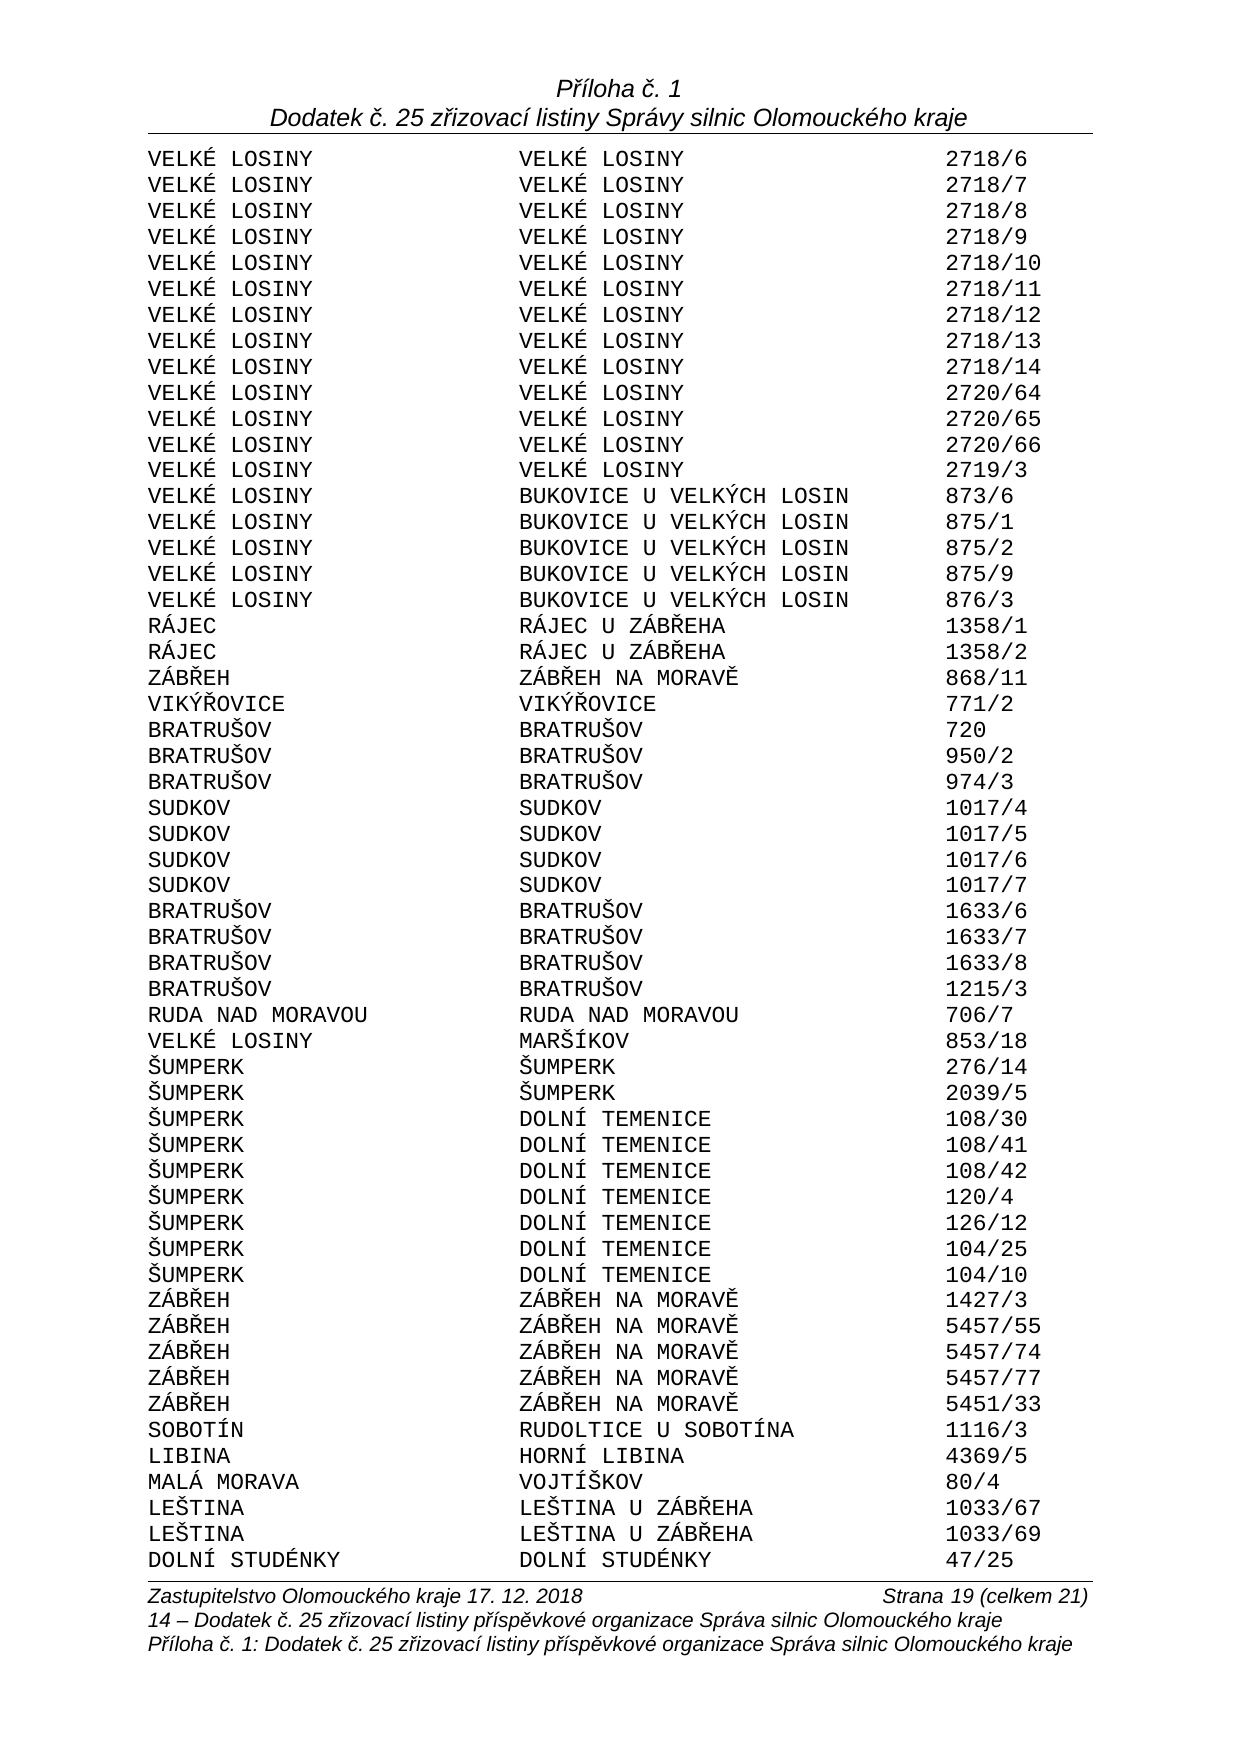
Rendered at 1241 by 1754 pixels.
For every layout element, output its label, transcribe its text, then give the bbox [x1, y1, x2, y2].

text VELKÉ LOSINY VELKÉ LOSINY 2718/10 [148, 251, 1093, 277]
text VELKÉ LOSINY VELKÉ LOSINY 2720/64 [148, 381, 1093, 407]
text ŠUMPERK DOLNÍ TEMENICE 108/41 [148, 1133, 1093, 1159]
text SUDKOV SUDKOV 1017/7 [148, 874, 1093, 900]
text VELKÉ LOSINY VELKÉ LOSINY 2718/14 [148, 355, 1093, 381]
text ZÁBŘEH ZÁBŘEH NA MORAVĚ 5457/55 [148, 1315, 1093, 1341]
text ZÁBŘEH ZÁBŘEH NA MORAVĚ 5451/33 [148, 1393, 1093, 1418]
text ŠUMPERK ŠUMPERK 276/14 [148, 1055, 1093, 1081]
text BRATRUŠOV BRATRUŠOV 1215/3 [148, 978, 1093, 1003]
text BRATRUŠOV BRATRUŠOV 950/2 [148, 744, 1093, 770]
text LEŠTINA LEŠTINA U ZÁBŘEHA 1033/69 [148, 1522, 1093, 1548]
text VELKÉ LOSINY VELKÉ LOSINY 2718/9 [148, 225, 1093, 251]
text VELKÉ LOSINY BUKOVICE U VELKÝCH LOSIN 875/9 [148, 563, 1093, 588]
text VELKÉ LOSINY VELKÉ LOSINY 2720/65 [148, 407, 1093, 433]
text VELKÉ LOSINY BUKOVICE U VELKÝCH LOSIN 876/3 [148, 588, 1093, 614]
text RUDA NAD MORAVOU RUDA NAD MORAVOU 706/7 [148, 1003, 1093, 1029]
text SUDKOV SUDKOV 1017/4 [148, 796, 1093, 822]
text SUDKOV SUDKOV 1017/6 [148, 848, 1093, 874]
text ŠUMPERK DOLNÍ TEMENICE 126/12 [148, 1211, 1093, 1237]
text VELKÉ LOSINY VELKÉ LOSINY 2718/12 [148, 303, 1093, 329]
text MALÁ MORAVA VOJTÍŠKOV 80/4 [148, 1470, 1093, 1496]
text BRATRUŠOV BRATRUŠOV 1633/6 [148, 900, 1093, 926]
text DOLNÍ STUDÉNKY DOLNÍ STUDÉNKY 47/25 [148, 1548, 1093, 1574]
text ŠUMPERK DOLNÍ TEMENICE 108/42 [148, 1159, 1093, 1185]
text ZÁBŘEH ZÁBŘEH NA MORAVĚ 1427/3 [148, 1289, 1093, 1315]
text BRATRUŠOV BRATRUŠOV 1633/7 [148, 926, 1093, 952]
text VELKÉ LOSINY MARŠÍKOV 853/18 [148, 1029, 1093, 1055]
text RÁJEC RÁJEC U ZÁBŘEHA 1358/1 [148, 614, 1093, 640]
text LEŠTINA LEŠTINA U ZÁBŘEHA 1033/67 [148, 1496, 1093, 1522]
text VELKÉ LOSINY VELKÉ LOSINY 2718/11 [148, 277, 1093, 303]
text ŠUMPERK DOLNÍ TEMENICE 104/10 [148, 1263, 1093, 1289]
text VELKÉ LOSINY VELKÉ LOSINY 2718/8 [148, 199, 1093, 225]
text VELKÉ LOSINY BUKOVICE U VELKÝCH LOSIN 875/1 [148, 511, 1093, 537]
text ŠUMPERK DOLNÍ TEMENICE 120/4 [148, 1185, 1093, 1211]
text BRATRUŠOV BRATRUŠOV 974/3 [148, 770, 1093, 796]
text ŠUMPERK ŠUMPERK 2039/5 [148, 1081, 1093, 1107]
text SUDKOV SUDKOV 1017/5 [148, 822, 1093, 848]
text ZÁBŘEH ZÁBŘEH NA MORAVĚ 868/11 [148, 666, 1093, 692]
text VELKÉ LOSINY BUKOVICE U VELKÝCH LOSIN 873/6 [148, 485, 1093, 511]
text SOBOTÍN RUDOLTICE U SOBOTÍNA 1116/3 [148, 1418, 1093, 1444]
text ZÁBŘEH ZÁBŘEH NA MORAVĚ 5457/77 [148, 1367, 1093, 1393]
text VELKÉ LOSINY VELKÉ LOSINY 2718/13 [148, 329, 1093, 355]
text VELKÉ LOSINY BUKOVICE U VELKÝCH LOSIN 875/2 [148, 537, 1093, 563]
text BRATRUŠOV BRATRUŠOV 1633/8 [148, 952, 1093, 978]
text ŠUMPERK DOLNÍ TEMENICE 104/25 [148, 1237, 1093, 1263]
text VELKÉ LOSINY VELKÉ LOSINY 2718/6 [148, 148, 1093, 173]
text RÁJEC RÁJEC U ZÁBŘEHA 1358/2 [148, 640, 1093, 666]
text VIKÝŘOVICE VIKÝŘOVICE 771/2 [148, 692, 1093, 718]
text ZÁBŘEH ZÁBŘEH NA MORAVĚ 5457/74 [148, 1341, 1093, 1367]
text VELKÉ LOSINY VELKÉ LOSINY 2718/7 [148, 173, 1093, 199]
text ŠUMPERK DOLNÍ TEMENICE 108/30 [148, 1107, 1093, 1133]
text VELKÉ LOSINY VELKÉ LOSINY 2720/66 [148, 433, 1093, 459]
text BRATRUŠOV BRATRUŠOV 720 [148, 718, 1093, 744]
text VELKÉ LOSINY VELKÉ LOSINY 2719/3 [148, 459, 1093, 485]
text LIBINA HORNÍ LIBINA 4369/5 [148, 1444, 1093, 1470]
